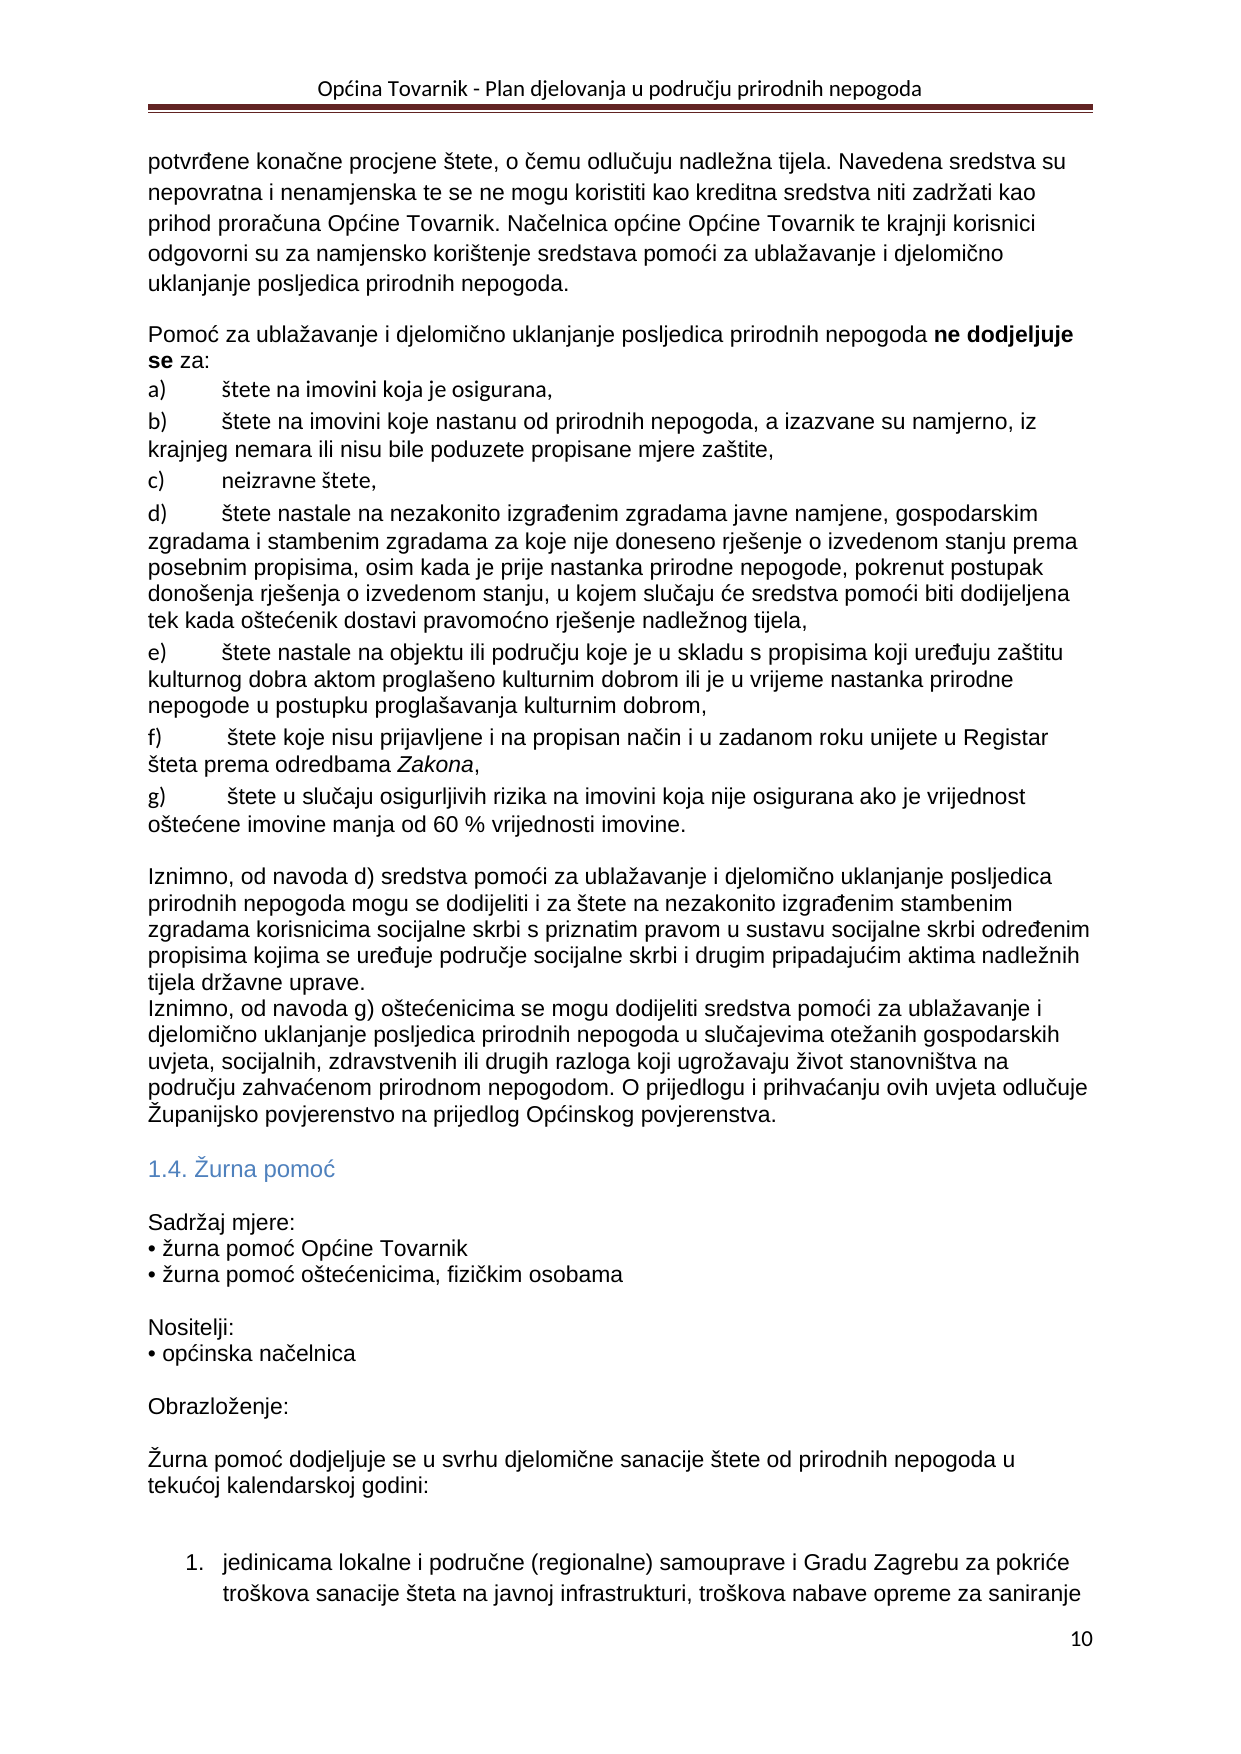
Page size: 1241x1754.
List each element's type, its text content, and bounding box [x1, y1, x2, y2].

text Sadržaj mjere: [148, 1208, 1093, 1235]
text Nositelji: [148, 1314, 1093, 1340]
text c) neizravne štete, [148, 466, 1093, 495]
text Iznimno, od navoda g) oštećenicima se mogu dodijeliti sredstva pomoći za ublažavanje i djelomično uklanjanje posljedica prirodnih nepogoda u slučajevima otežanih gospodarskih uvjeta, socijalnih, zdravstvenih ili drugih razloga koji ugrožavaju život stanovništva na području zahvaćenom prirodnom nepogodom. O prijedlogu i prihvaćanju ovih uvjeta odlučuje Županijsko povjerenstvo na prijedlog Općinskog povjerenstva. [148, 995, 1093, 1127]
text Iznimno, od navoda d) sredstva pomoći za ublažavanje i djelomično uklanjanje posljedica prirodnih nepogoda mogu se dodijeliti i za štete na nezakonito izgrađenim stambenim zgradama korisnicima socijalne skrbi s priznatim pravom u sustavu socijalne skrbi određenim propisima kojima se uređuje područje socijalne skrbi i drugim pripadajućim aktima nadležnih tijela državne uprave. [148, 863, 1093, 995]
text f) štete koje nisu prijavljene i na propisan način i u zadanom roku unijete u Registar šteta prema odredbama Zakona, [148, 722, 1093, 778]
text Žurna pomoć dodjeljuje se u svrhu djelomične sanacije štete od prirodnih nepogoda u tekućoj kalendarskoj godini: [148, 1446, 1093, 1498]
text b) štete na imovini koje nastanu od prirodnih nepogoda, a izazvane su namjerno, iz krajnjeg nemara ili nisu bile poduzete propisane mjere zaštite, [148, 406, 1093, 462]
text 1.4. Žurna pomoć [148, 1154, 1093, 1182]
text • žurna pomoć Općine Tovarnik [148, 1235, 1093, 1261]
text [148, 148, 1093, 296]
text • općinska načelnica [148, 1340, 1093, 1367]
text Pomoć za ublažavanje i djelomično uklanjanje posljedica prirodnih nepogoda ne dodjeljuje se za: [148, 321, 1093, 374]
text d) štete nastale na nezakonito izgrađenim zgradama javne namjene, gospodarskim zgradama i stambenim zgradama za koje nije doneseno rješenje o izvedenom stanju prema posebnim propisima, osim kada je prije nastanka prirodne nepogode, pokrenut postupak donošenja rješenja o izvedenom stanju, u kojem slučaju će sredstva pomoći biti dodijeljena tek kada oštećenik dostavi pravomoćno rješenje nadležnog tijela, [148, 498, 1093, 633]
text Obrazloženje: [148, 1393, 1093, 1419]
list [185, 1549, 1093, 1606]
text • žurna pomoć oštećenicima, fizičkim osobama [148, 1261, 1093, 1287]
text g) štete u slučaju osigurljivih rizika na imovini koja nije osigurana ako je vrijednost oštećene imovine manja od 60 % vrijednosti imovine. [148, 781, 1093, 837]
text e) štete nastale na objektu ili području koje je u skladu s propisima koji uređuju zaštitu kulturnog dobra aktom proglašeno kulturnim dobrom ili je u vrijeme nastanka prirodne nepogode u postupku proglašavanja kulturnim dobrom, [148, 637, 1093, 719]
text a) štete na imovini koja je osigurana, [148, 374, 1093, 403]
